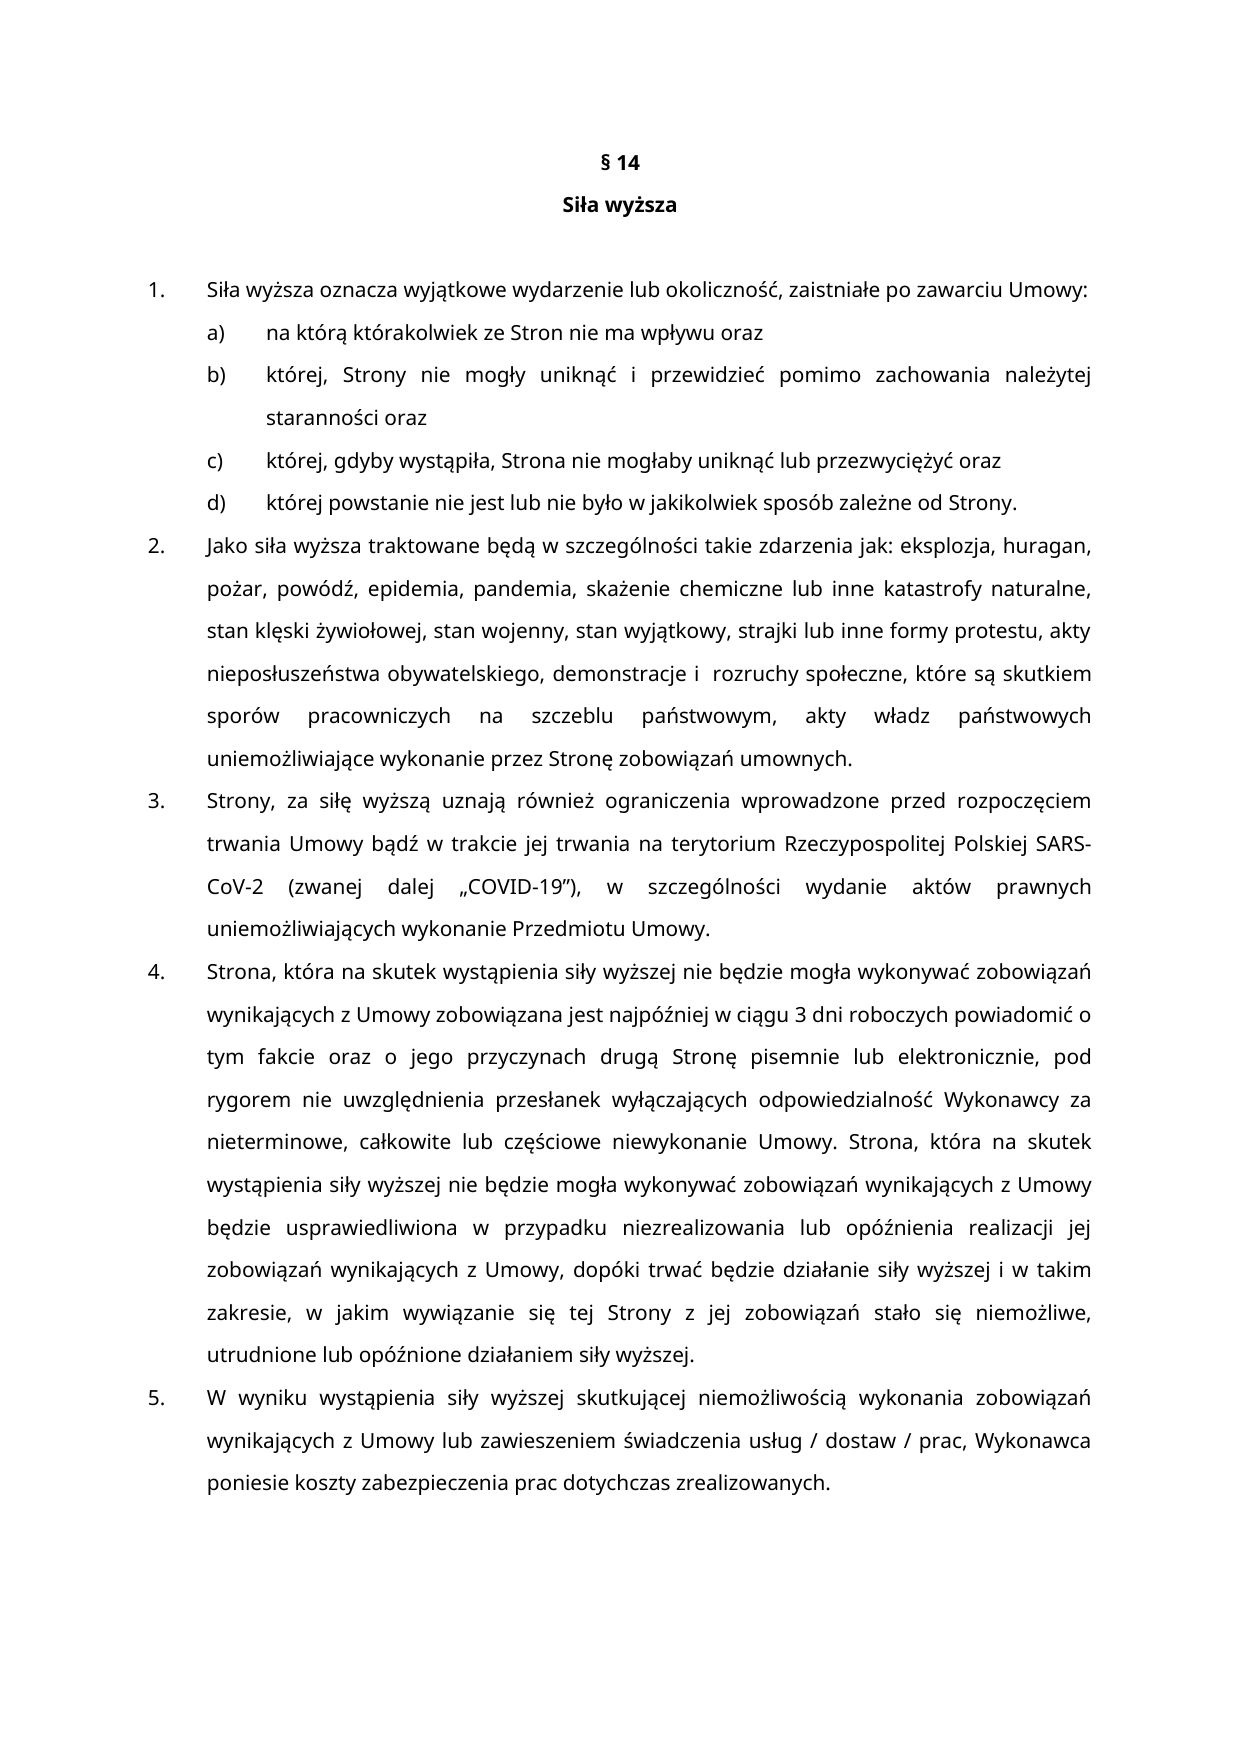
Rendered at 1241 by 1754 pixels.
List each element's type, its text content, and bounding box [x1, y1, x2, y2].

list Strony, za siłę wyższą uznają również ograniczenia wprowadzone przed rozpoczęciem trwania Umowy bądź w trakcie jej trwania na terytorium Rzeczypospolitej Polskiej SARS-CoV-2 (zwanej dalej „COVID-19”), w szczególności wydanie aktów prawnych uniemożliwiających wykonanie Przedmiotu Umowy. [148, 787, 1093, 943]
list której, gdyby wystąpiła, Strona nie mogłaby uniknąć lub przezwyciężyć oraz [207, 446, 1093, 474]
list której powstanie nie jest lub nie było w jakikolwiek sposób zależne od Strony. [207, 488, 1093, 517]
list Strona, która na skutek wystąpienia siły wyższej nie będzie mogła wykonywać zobowiązań wynikających z Umowy zobowiązana jest najpóźniej w ciągu 3 dni roboczych powiadomić o tym fakcie oraz o jego przyczynach drugą Stronę pisemnie lub elektronicznie, pod rygorem nie uwzględnienia przesłanek wyłączających odpowiedzialność Wykonawcy za nieterminowe, całkowite lub częściowe niewykonanie Umowy. Strona, która na skutek wystąpienia siły wyższej nie będzie mogła wykonywać zobowiązań wynikających z Umowy będzie usprawiedliwiona w przypadku niezrealizowania lub opóźnienia realizacji jej zobowiązań wynikających z Umowy, dopóki trwać będzie działanie siły wyższej i w takim zakresie, w jakim wywiązanie się tej Strony z jej zobowiązań stało się niemożliwe, utrudnione lub opóźnione działaniem siły wyższej. [148, 957, 1093, 1369]
list Jako siła wyższa traktowane będą w szczególności takie zdarzenia jak: eksplozja, huragan, pożar, powódź, epidemia, pandemia, skażenie chemiczne lub inne katastrofy naturalne, stan klęski żywiołowej, stan wojenny, stan wyjątkowy, strajki lub inne formy protestu, akty nieposłuszeństwa obywatelskiego, demonstracje i rozruchy społeczne, które są skutkiem sporów pracowniczych na szczeblu państwowym, akty władz państwowych uniemożliwiające wykonanie przez Stronę zobowiązań umownych. [148, 531, 1093, 772]
list której, Strony nie mogły uniknąć i przewidzieć pomimo zachowania należytej staranności oraz [207, 361, 1093, 432]
list W wyniku wystąpienia siły wyższej skutkującej niemożliwością wykonania zobowiązań wynikających z Umowy lub zawieszeniem świadczenia usług / dostaw / prac, Wykonawca poniesie koszty zabezpieczenia prac dotychczas zrealizowanych. [148, 1383, 1093, 1497]
list na którą którakolwiek ze Stron nie ma wpływu oraz [207, 318, 1093, 346]
text Siła wyższa [148, 190, 1093, 219]
text § 14 [148, 148, 1093, 176]
list Siła wyższa oznacza wyjątkowe wydarzenie lub okoliczność, zaistniałe po zawarciu Umowy: [148, 275, 1093, 304]
